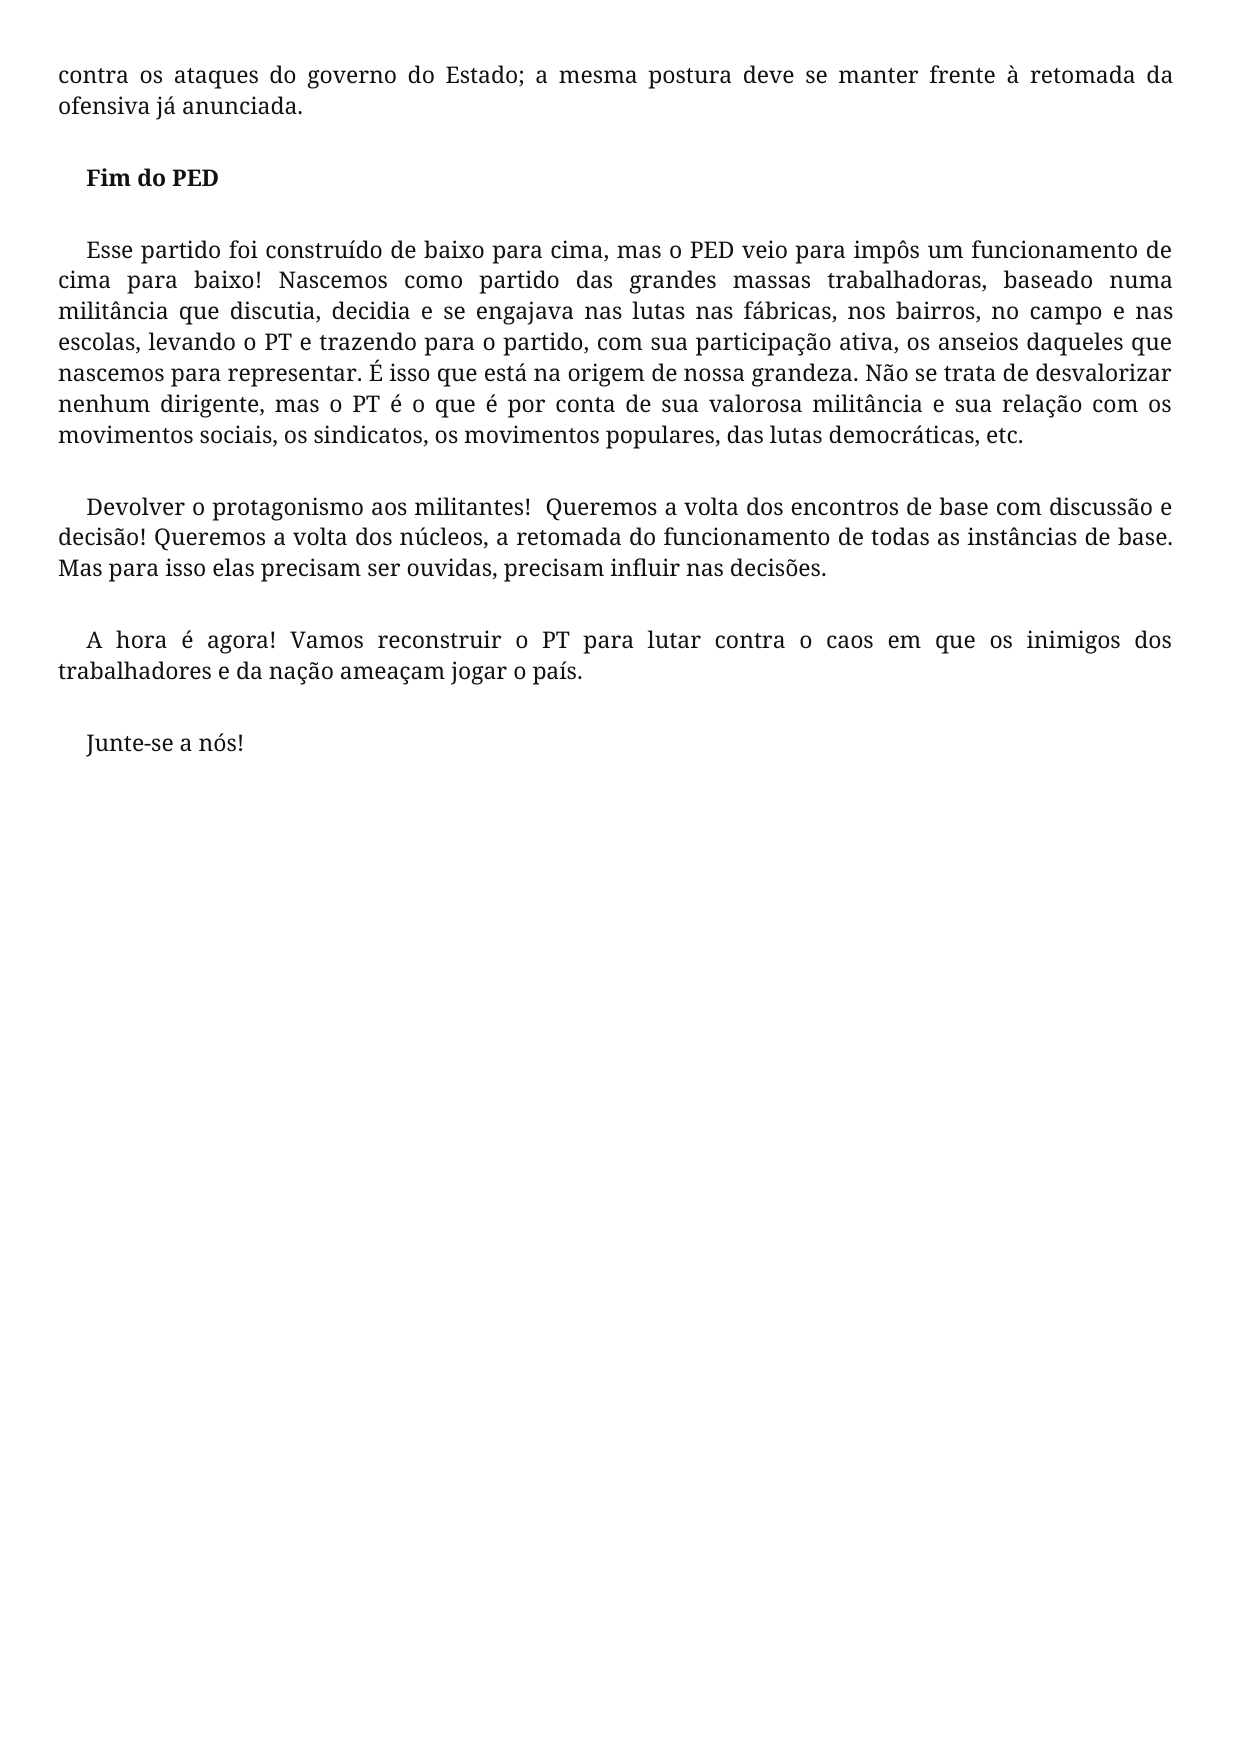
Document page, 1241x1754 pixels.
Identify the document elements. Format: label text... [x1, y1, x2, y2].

text Junte-se a nós! [58, 726, 1174, 757]
text Fim do PED [58, 162, 1174, 193]
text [58, 59, 1174, 121]
text Esse partido foi construído de baixo para cima, mas o PED veio para impôs um funcionamento de cima para baixo! Nascemos como partido das grandes massas trabalhadoras, baseado numa militância que discutia, decidia e se engajava nas lutas nas fábricas, nos bairros, no campo e nas escolas, levando o PT e trazendo para o partido, com sua participação ativa, os anseios daqueles que nascemos para representar. É isso que está na origem de nossa grandeza. Não se trata de desvalorizar nenhum dirigente, mas o PT é o que é por conta de sua valorosa militância e sua relação com os movimentos sociais, os sindicatos, os movimentos populares, das lutas democráticas, etc. [58, 233, 1174, 450]
text Devolver o protagonismo aos militantes! Queremos a volta dos encontros de base com discussão e decisão! Queremos a volta dos núcleos, a retomada do funcionamento de todas as instâncias de base. Mas para isso elas precisam ser ouvidas, precisam influir nas decisões. [58, 491, 1174, 583]
text A hora é agora! Vamos reconstruir o PT para lutar contra o caos em que os inimigos dos trabalhadores e da nação ameaçam jogar o país. [58, 624, 1174, 686]
